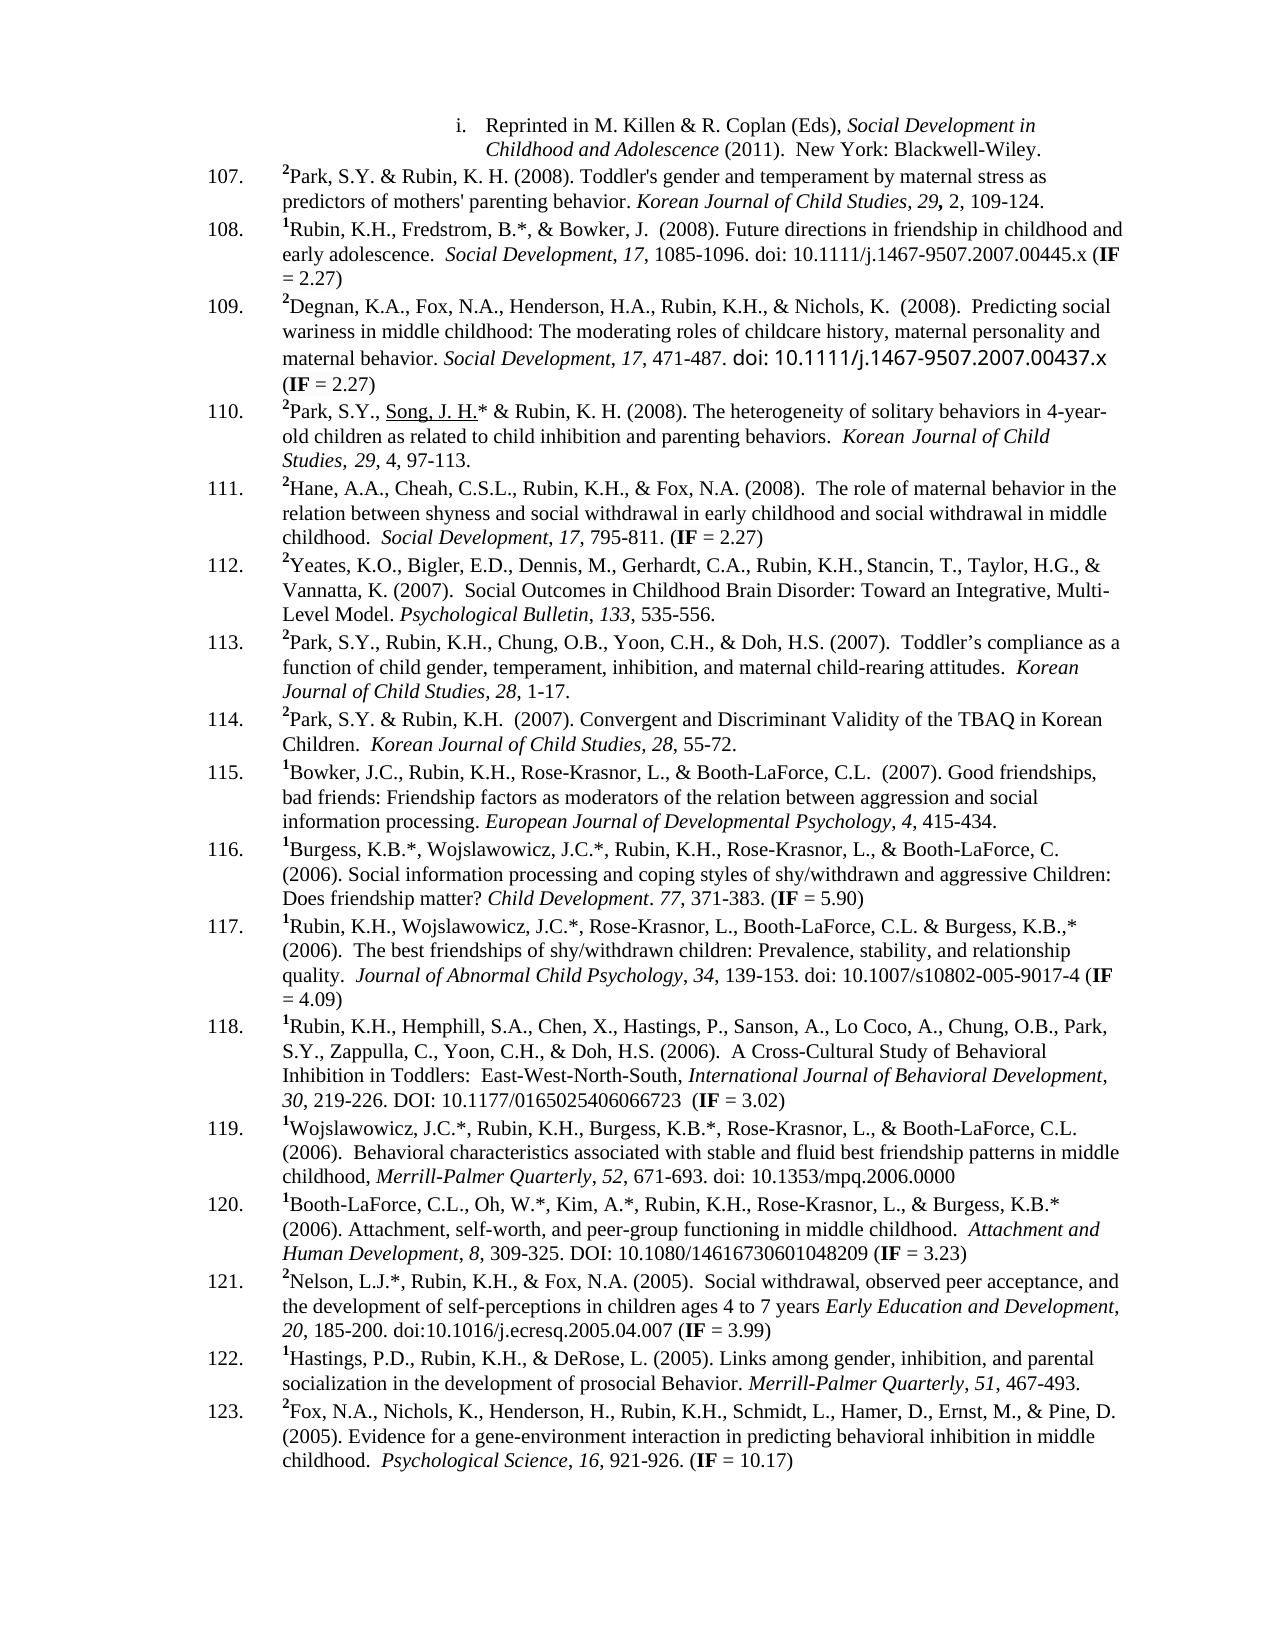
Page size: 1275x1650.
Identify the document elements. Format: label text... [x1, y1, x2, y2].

list 1Rubin, K.H., Fredstrom, B.*, & Bowker, J. (2008). Future directions in friendship in childhood and early adolescence. Social Development, 17, 1085-1096. doi: 10.1111/j.1467-9507.2007.00445.x (IF = 2.27) [207, 213, 1126, 290]
list 1Burgess, K.B.*, Wojslawowicz, J.C.*, Rubin, K.H., Rose-Krasnor, L., & Booth-LaForce, C. (2006). Social information processing and coping styles of shy/withdrawn and aggressive Children: Does friendship matter? . 77, 371-383. (IF = 5.90) [207, 833, 1126, 910]
list 2Park, S.Y. & Rubin, K.H. (2007). Convergent and Discriminant Validity of the TBAQ in Korean Children. Korean Journal of Child Studies, 28, 55-72. [207, 703, 1126, 756]
list Reprinted in M. Killen & R. Coplan (Eds), Social Development in Childhood and Adolescence (2011). New York: Blackwell-Wiley. [467, 112, 1126, 161]
list 2Park, S.Y., Rubin, K.H., Chung, O.B., Yoon, C.H., & Doh, H.S. (2007). Toddler’s compliance as a function of child gender, temperament, inhibition, and maternal child-rearing attitudes. Korean Journal of Child Studies, 28, 1-17. [207, 626, 1126, 703]
list 2Yeates, K.O., Bigler, E.D., Dennis, M., , , Rubin, K.H., Stancin, T., , H.G., & Vannatta, K. (2007). Social Outcomes in Childhood Brain Disorder: Toward an Integrative, Multi-Level Model. Psychological Bulletin, 133, 535-556. [207, 549, 1126, 626]
list 2Hane, A.A., Cheah, C.S.L., Rubin, K.H., & Fox, N.A. (2008). The role of maternal behavior in the relation between shyness and social withdrawal in early childhood and social withdrawal in middle childhood. Social Development, 17, 795-811. (IF = 2.27) [207, 472, 1126, 549]
list 1Hastings, P.D., Rubin, K.H., & DeRose, L. (2005). Links among gender, inhibition, and parental socialization in the development of prosocial Behavior. Merrill-Palmer Quarterly, 51, 467-493. [207, 1342, 1126, 1395]
list 1Rubin, K.H., Wojslawowicz, J.C.*, Rose-Krasnor, L., Booth-LaForce, C.L. & Burgess, K.B.,* (2006). The best friendships of shy/withdrawn children: Prevalence, stability, and relationship quality. Journal of Abnormal Child Psychology, 34, 139-153. doi: 10.1007/s10802-005-9017-4 (IF = 4.09) [207, 910, 1126, 1011]
list 2Degnan, K.A., Fox, N.A., , H.A., Rubin, K.H., & Nichols, K. (2008). Predicting social wariness in middle childhood: The moderating roles of childcare history, maternal personality and maternal behavior. Social Development, 17, 471-487. doi: 10.1111/j.1467-9507.2007.00437.x (IF = 2.27) [207, 290, 1126, 396]
list 1Booth-LaForce, C.L., Oh, W.*, Kim, A.*, Rubin, K.H., Rose-Krasnor, L., & Burgess, K.B.* (2006). Attachment, self-worth, and peer-group functioning in middle childhood. Attachment and Human Development, 8, 309-325. DOI: 10.1080/14616730601048209 (IF = 3.23) [207, 1188, 1126, 1265]
list 2Park, S.Y. & Rubin, K. H. (2008). Toddler's gender and temperament by maternal stress as predictors of mothers' parenting behavior. Korean Journal of Child Studies, 29, 2, 109-124. [207, 161, 1126, 213]
list 1Wojslawowicz, J.C.*, Rubin, K.H., Burgess, K.B.*, Rose-Krasnor, L., & Booth-LaForce, C.L. (2006). Behavioral characteristics associated with stable and fluid best friendship patterns in middle childhood, Merrill-Palmer Quarterly, 52, 671-693. doi: 10.1353/mpq.2006.0000 [207, 1112, 1126, 1188]
list 2Nelson, L.J.*, Rubin, K.H., & Fox, N.A. (2005). Social withdrawal, observed peer acceptance, and the development of self-perceptions in children ages 4 to 7 years Early Education and Development, 20, 185-200. doi:10.1016/j.ecresq.2005.04.007 (IF = 3.99) [207, 1265, 1126, 1342]
list 1Bowker, J.C., Rubin, K.H., Rose-Krasnor, L., & Booth-LaForce, C.L. (2007). Good friendships, bad friends: Friendship factors as moderators of the relation between aggression and social information processing. European Journal of Developmental Psychology, 4, 415-434. [207, 756, 1126, 833]
list 2Fox, N.A., Nichols, K., , H., Rubin, K.H., Schmidt, L., Hamer, D., Ernst, M., & Pine, D. (2005). Evidence for a gene-environment interaction in predicting behavioral inhibition in middle childhood. Psychological Science, 16, 921-926. (IF = 10.17) [207, 1395, 1126, 1472]
list 1Rubin, K.H., Hemphill, S.A., Chen, X., , P., Sanson, A., Lo , A., Chung, O.B., Park, S.Y., Zappulla, C., Yoon, C.H., & Doh, H.S. (2006). A Cross-Cultural Study of Behavioral Inhibition in Toddlers: East-West-North-South, International Journal of Behavioral Development, 30, 219-226. DOI: 10.1177/0165025406066723 (IF = 3.02) [207, 1011, 1126, 1112]
list 2Park, S.Y., Song, J. H.* & Rubin, K. H. (2008). The heterogeneity of solitary behaviors in 4-year-old children as related to child inhibition and parenting behaviors. Korean Journal of Child Studies, 29, 4, 97-113. [207, 396, 1126, 472]
